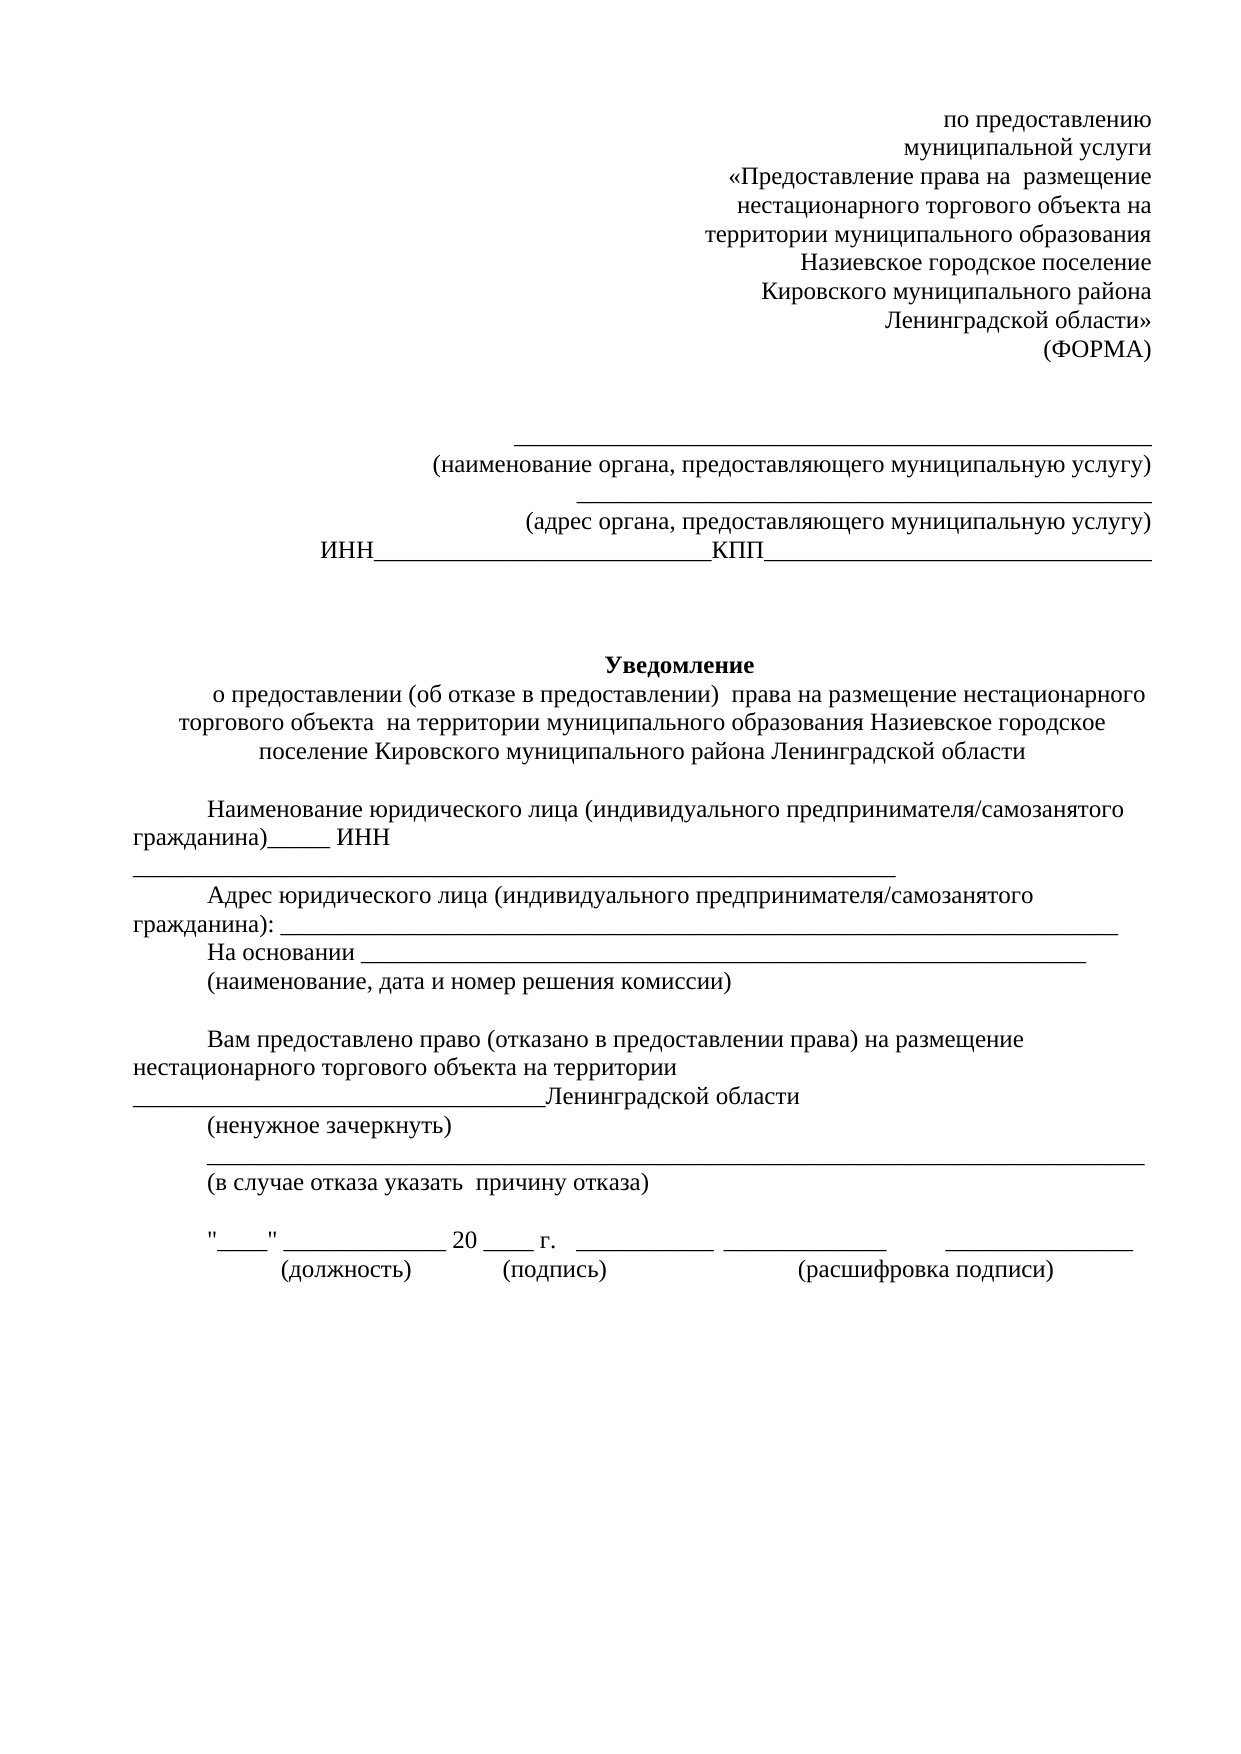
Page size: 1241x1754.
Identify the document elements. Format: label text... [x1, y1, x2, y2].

text Вам предоставлено право (отказано в предоставлении права) на размещение нестационарного торгового объекта на территории _________________________________Ленинградской области [133, 1024, 1152, 1110]
text территории муниципального образования [133, 219, 1152, 247]
text (ненужное зачеркнуть) [133, 1110, 1152, 1139]
text по предоставлению [133, 104, 1152, 132]
text нестационарного торгового объекта на [133, 190, 1152, 219]
text Наименование юридического лица (индивидуального предпринимателя/самозанятого гражданина)_____ ИНН _____________________________________________________________ [133, 794, 1152, 880]
text Кировского муниципального района [133, 276, 1152, 305]
text ___________________________________________________________________________ [133, 1139, 1152, 1167]
text муниципальной услуги [133, 132, 1152, 161]
text "____" _____________ 20 ____ г. ___________ _____________ _______________ [133, 1225, 1152, 1254]
text Назиевское городское поселение [133, 247, 1152, 276]
text (наименование органа, предоставляющего муниципальную услугу) [133, 449, 1152, 477]
text (адрес органа, предоставляющего муниципальную услугу) [133, 506, 1152, 535]
text «Предоставление права на размещение [133, 161, 1152, 190]
text Ленинградской области» [133, 305, 1152, 334]
text (в случае отказа указать причину отказа) [133, 1167, 1152, 1196]
text ИНН___________________________КПП_______________________________ [133, 535, 1152, 564]
text (наименование, дата и номер решения комиссии) [133, 966, 1152, 995]
text (должность) (подпись) (расшифровка подписи) [133, 1254, 1152, 1282]
text ___________________________________________________ [133, 420, 1152, 449]
text Адрес юридического лица (индивидуального предпринимателя/самозанятого гражданина): ___________________________________________________________________ [133, 880, 1152, 937]
text о предоставлении (об отказе в предоставлении) права на размещение нестационарного торгового объекта на территории муниципального образования Назиевское городское поселение Кировского муниципального района Ленинградской области [133, 679, 1152, 765]
text На основании __________________________________________________________ [133, 937, 1152, 966]
text ______________________________________________ [133, 477, 1152, 506]
text (ФОРМА) [133, 334, 1152, 362]
text Уведомление [133, 650, 1152, 679]
